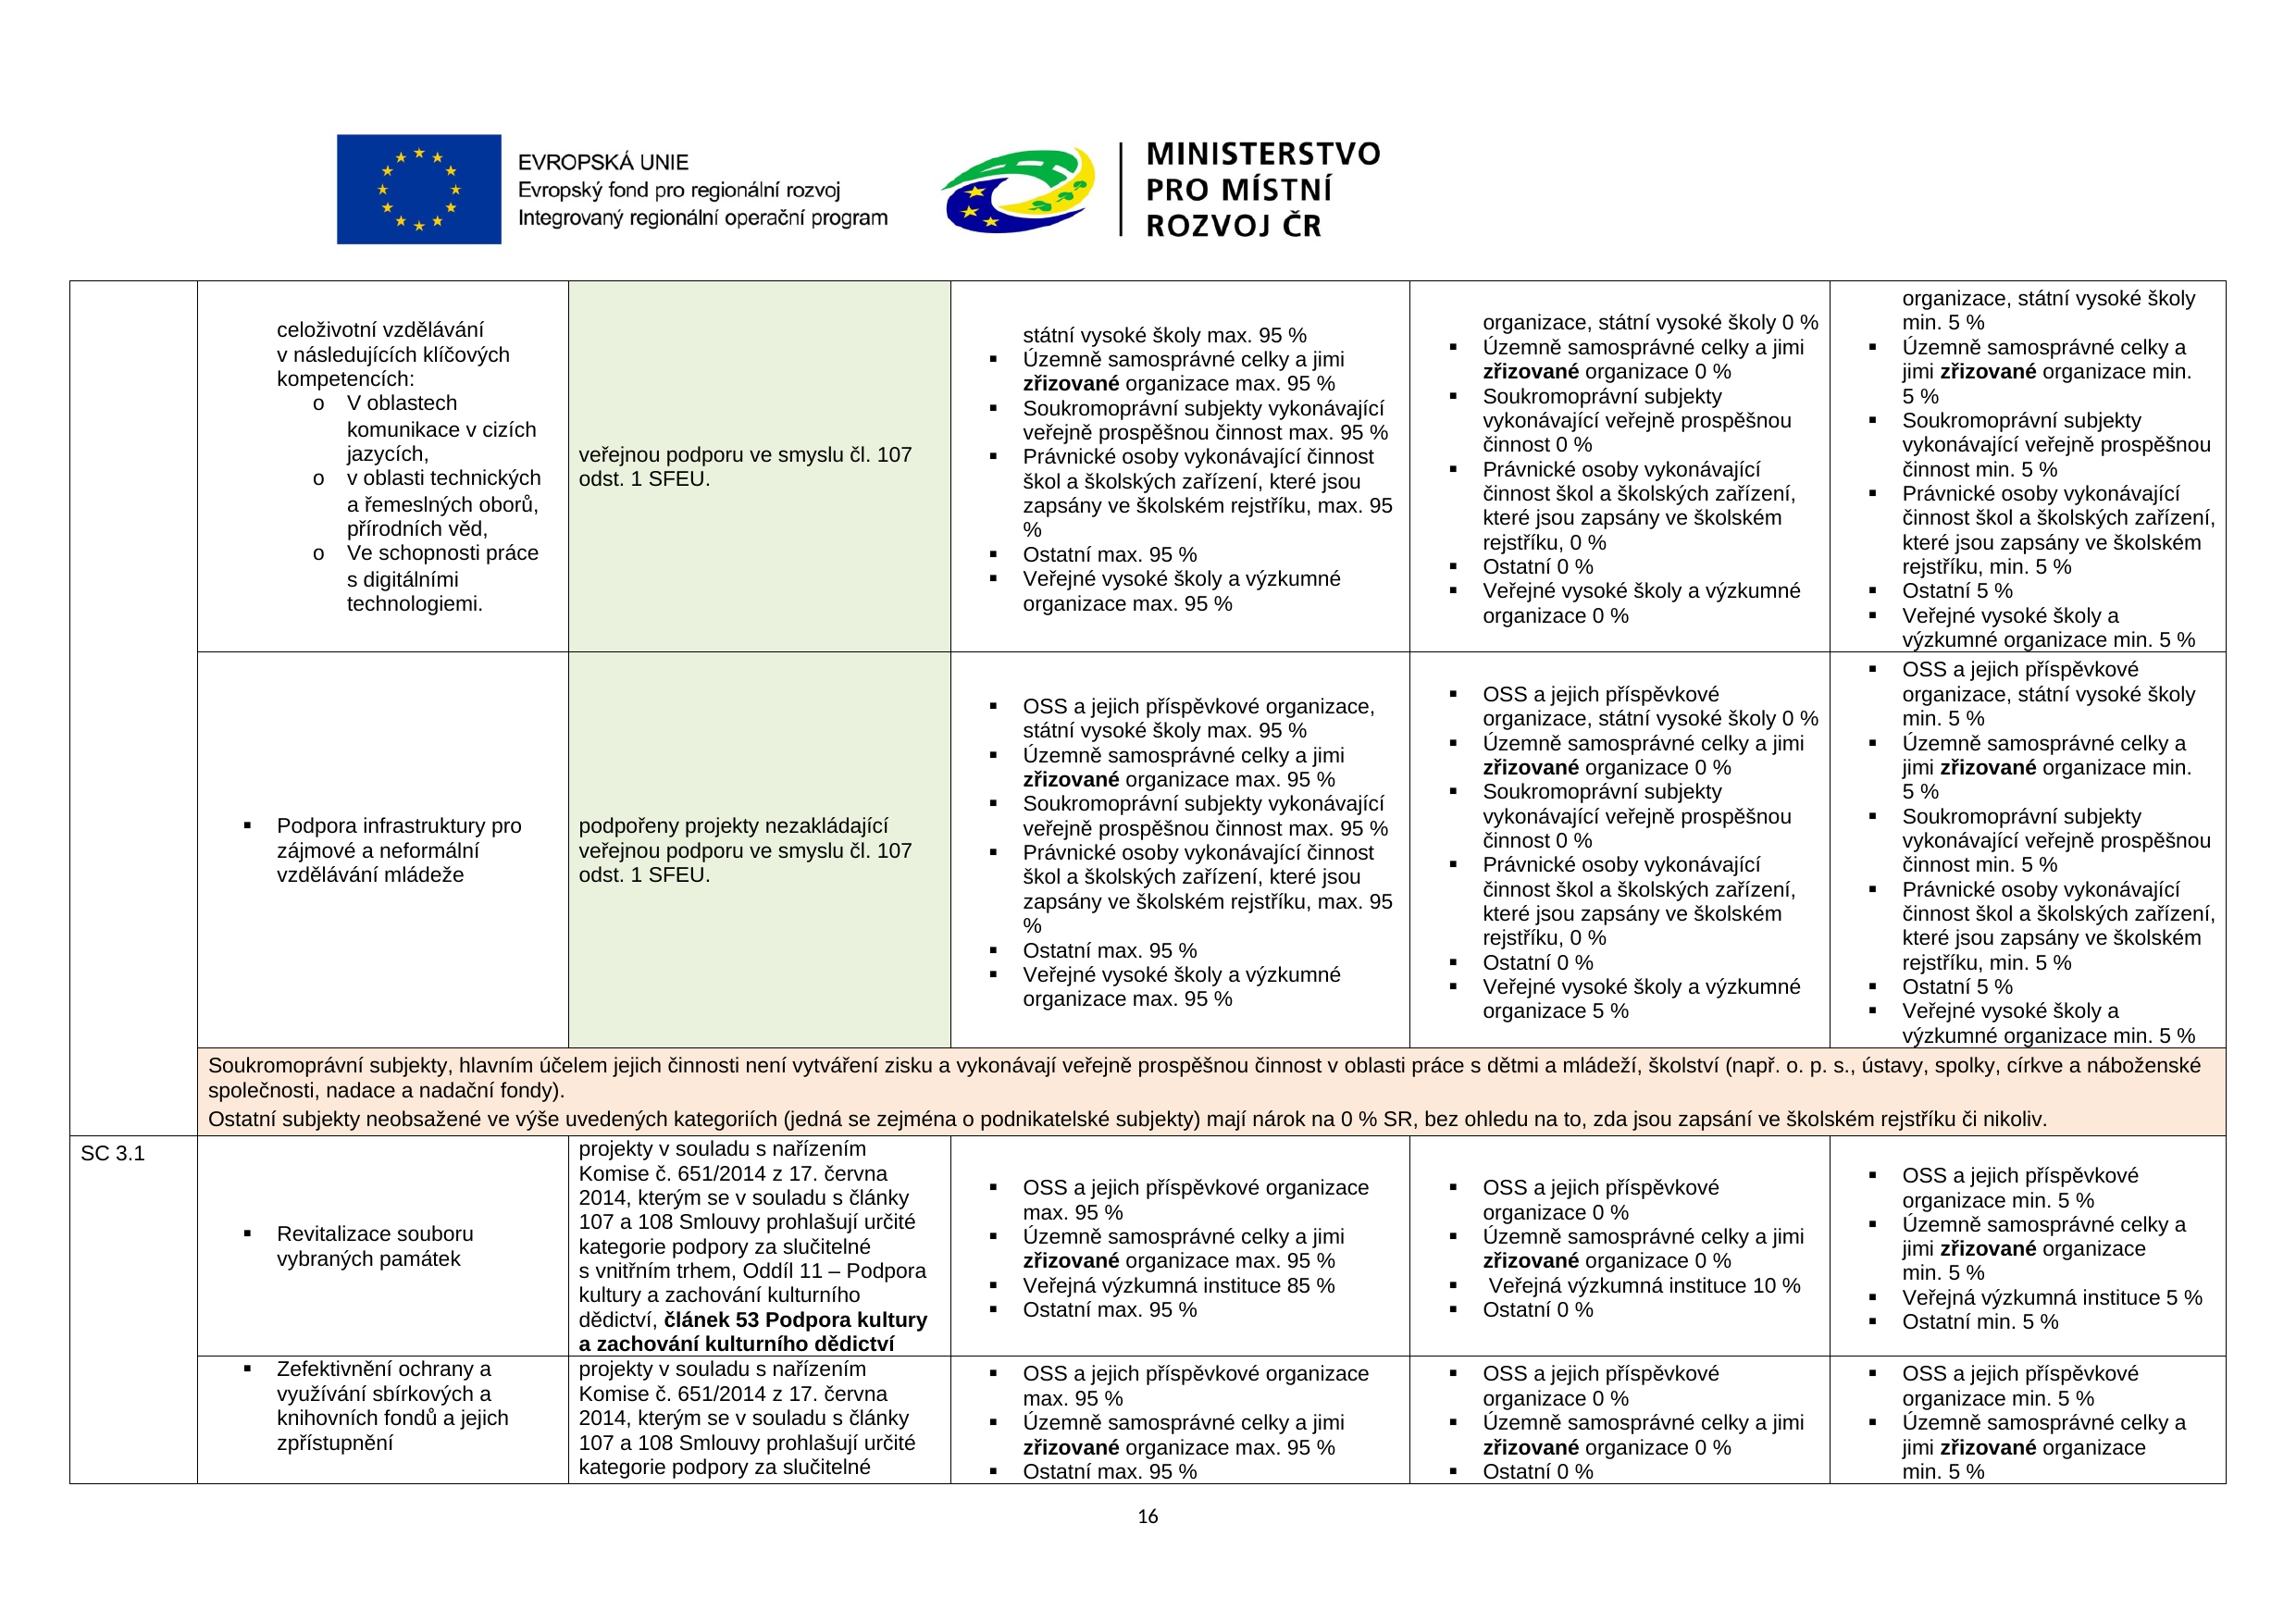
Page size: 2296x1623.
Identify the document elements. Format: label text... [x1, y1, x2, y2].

table_cell Soukromoprávní subjekty, hlavním účelem jejich činnosti není vytváření zisku a vykonávají veřejně prospěšnou činnost v oblasti práce s dětmi a mládeží, školství (např. o. p. s., ústavy, spolky, církve a náboženské společnosti, nadace a nadační fondy). Ostatní subjekty neobsažené ve výše uvedených kategoriích (jedná se zejména o podnikatelské subjekty) mají nárok na 0 % SR, bez ohledu na to, zda jsou zapsání ve školském rejstříku či nikoliv. [198, 1048, 2226, 1135]
table_cell podpořeny projekty nezakládající veřejnou podporu ve smyslu čl. 107 odst. 1 SFEU. [569, 281, 950, 651]
picture [300, 96, 1416, 280]
table_cell OSS a jejich příspěvkové organizace min. 5 % Územně samosprávné celky a jimi zřizované organizace min. 5 % Ostatní min. 5 % [1831, 1357, 2226, 1483]
table_cell Revitalizace souboru vybraných památek [198, 1136, 568, 1356]
table_cell OSS a jejich příspěvkové organizace, státní vysoké školy 0 % Územně samosprávné celky a jimi zřizované organizace 0 % Soukromoprávní subjekty vykonávající veřejně prospěšnou činnost 0 % Právnické osoby vykonávající činnost škol a školských zařízení, které jsou zapsány ve školském rejstříku, 0 % Ostatní 0 % Veřejné vysoké školy a výzkumné organizace 5 % [1410, 652, 1830, 1047]
table_cell Podpora infrastruktury pro zájmové a neformální vzdělávání mládeže [198, 652, 568, 1047]
table_cell OSS a jejich příspěvkové organizace max. 95 % Územně samosprávné celky a jimi zřizované organizace max. 95 % Veřejná výzkumná instituce 85 % Ostatní max. 95 % [951, 1136, 1409, 1356]
table_cell OSS a jejich příspěvkové organizace 0 % Územně samosprávné celky a jimi zřizované organizace 0 % Ostatní 0 % [1410, 1357, 1830, 1483]
table_cell OSS a jejich příspěvkové organizace min. 5 % Územně samosprávné celky a jimi zřizované organizace min. 5 % Veřejná výzkumná instituce 5 % Ostatní min. 5 % [1831, 1136, 2226, 1356]
table_cell Zefektivnění ochrany a využívání sbírkových a knihovních fondů a jejich zpřístupnění [198, 1357, 568, 1483]
table_cell podpořeny projekty nezakládající veřejnou podporu ve smyslu čl. 107 odst. 1 SFEU. [569, 652, 950, 1047]
table_cell OSS a jejich příspěvkové organizace 0 % Územně samosprávné celky a jimi zřizované organizace 0 % Veřejná výzkumná instituce 10 % Ostatní 0 % [1410, 1136, 1830, 1356]
table_cell OSS a jejich příspěvkové organizace max. 95 % Územně samosprávné celky a jimi zřizované organizace max. 95 % Ostatní max. 95 % [951, 1357, 1409, 1483]
table_cell SC 3.1 [70, 1136, 197, 1483]
